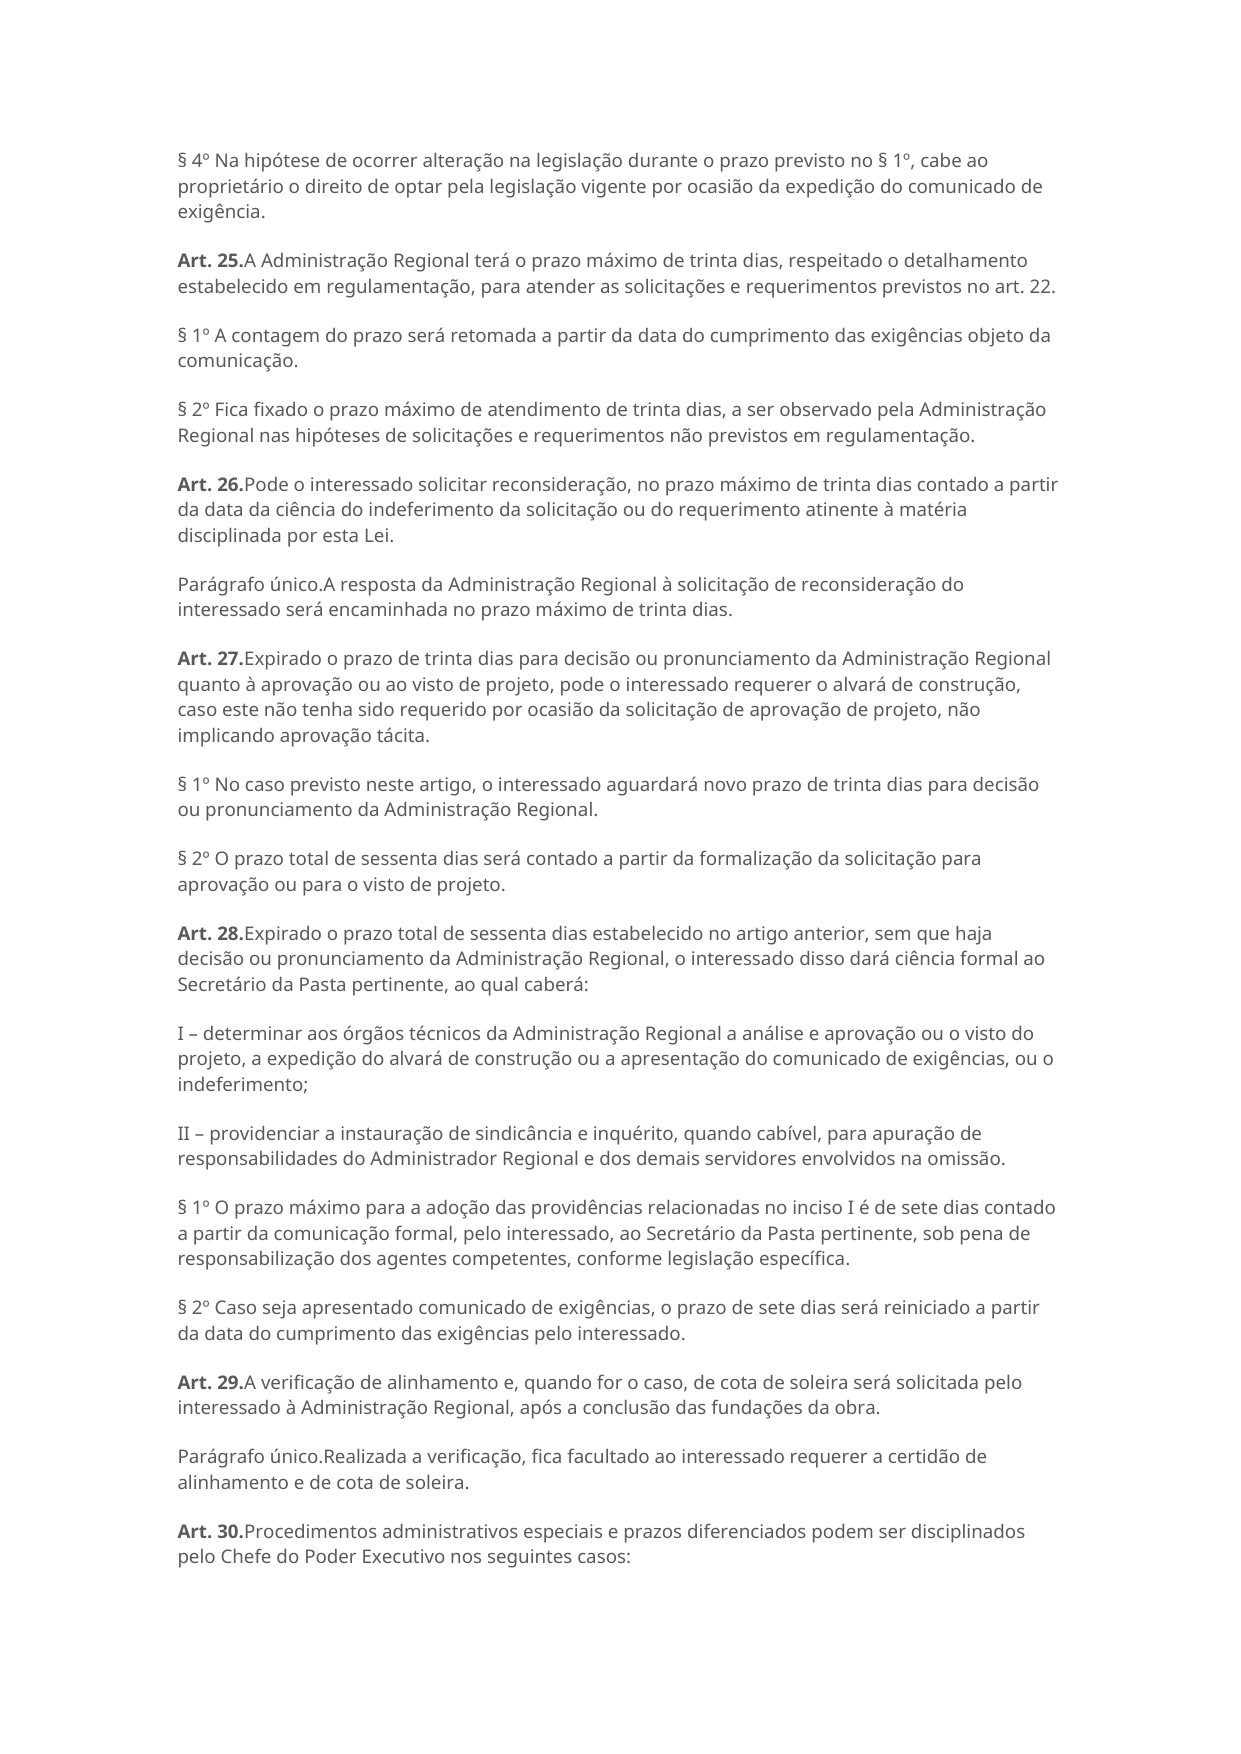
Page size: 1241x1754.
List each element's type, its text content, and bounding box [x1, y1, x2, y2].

text § 4º Na hipótese de ocorrer alteração na legislação durante o prazo previsto no § 1º, cabe ao proprietário o direito de optar pela legislação vigente por ocasião da expedição do comunicado de exigência. [177, 148, 1063, 224]
text § 1º O prazo máximo para a adoção das providências relacionadas no inciso I é de sete dias contado a partir da comunicação formal, pelo interessado, ao Secretário da Pasta pertinente, sob pena de responsabilização dos agentes competentes, conforme legislação específica. [177, 1194, 1063, 1271]
text Art. 26.Pode o interessado solicitar reconsideração, no prazo máximo de trinta dias contado a partir da data da ciência do indeferimento da solicitação ou do requerimento atinente à matéria disciplinada por esta Lei. [177, 471, 1063, 548]
text Parágrafo único.Realizada a verificação, fica facultado ao interessado requerer a certidão de alinhamento e de cota de soleira. [177, 1443, 1063, 1494]
text Art. 27.Expirado o prazo de trinta dias para decisão ou pronunciamento da Administração Regional quanto à aprovação ou ao visto de projeto, pode o interessado requerer o alvará de construção, caso este não tenha sido requerido por ocasião da solicitação de aprovação de projeto, não implicando aprovação tácita. [177, 646, 1063, 748]
text Art. 28.Expirado o prazo total de sessenta dias estabelecido no artigo anterior, sem que haja decisão ou pronunciamento da Administração Regional, o interessado disso dará ciência formal ao Secretário da Pasta pertinente, ao qual caberá: [177, 920, 1063, 997]
text § 1º A contagem do prazo será retomada a partir da data do cumprimento das exigências objeto da comunicação. [177, 322, 1063, 373]
text § 1º No caso previsto neste artigo, o interessado aguardará novo prazo de trinta dias para decisão ou pronunciamento da Administração Regional. [177, 771, 1063, 822]
text II – providenciar a instauração de sindicância e inquérito, quando cabível, para apuração de responsabilidades do Administrador Regional e dos demais servidores envolvidos na omissão. [177, 1120, 1063, 1171]
text Art. 25.A Administração Regional terá o prazo máximo de trinta dias, respeitado o detalhamento estabelecido em regulamentação, para atender as solicitações e requerimentos previstos no art. 22. [177, 248, 1063, 299]
text I – determinar aos órgãos técnicos da Administração Regional a análise e aprovação ou o visto do projeto, a expedição do alvará de construção ou a apresentação do comunicado de exigências, ou o indeferimento; [177, 1020, 1063, 1097]
text § 2º O prazo total de sessenta dias será contado a partir da formalização da solicitação para aprovação ou para o visto de projeto. [177, 846, 1063, 897]
text § 2º Caso seja apresentado comunicado de exigências, o prazo de sete dias será reiniciado a partir da data do cumprimento das exigências pelo interessado. [177, 1294, 1063, 1346]
text Art. 30.Procedimentos administrativos especiais e prazos diferenciados podem ser disciplinados pelo Chefe do Poder Executivo nos seguintes casos: [177, 1518, 1063, 1569]
text Parágrafo único.A resposta da Administração Regional à solicitação de reconsideração do interessado será encaminhada no prazo máximo de trinta dias. [177, 571, 1063, 622]
text § 2º Fica fixado o prazo máximo de atendimento de trinta dias, a ser observado pela Administração Regional nas hipóteses de solicitações e requerimentos não previstos em regulamentação. [177, 397, 1063, 448]
text Art. 29.A verificação de alinhamento e, quando for o caso, de cota de soleira será solicitada pelo interessado à Administração Regional, após a conclusão das fundações da obra. [177, 1369, 1063, 1420]
